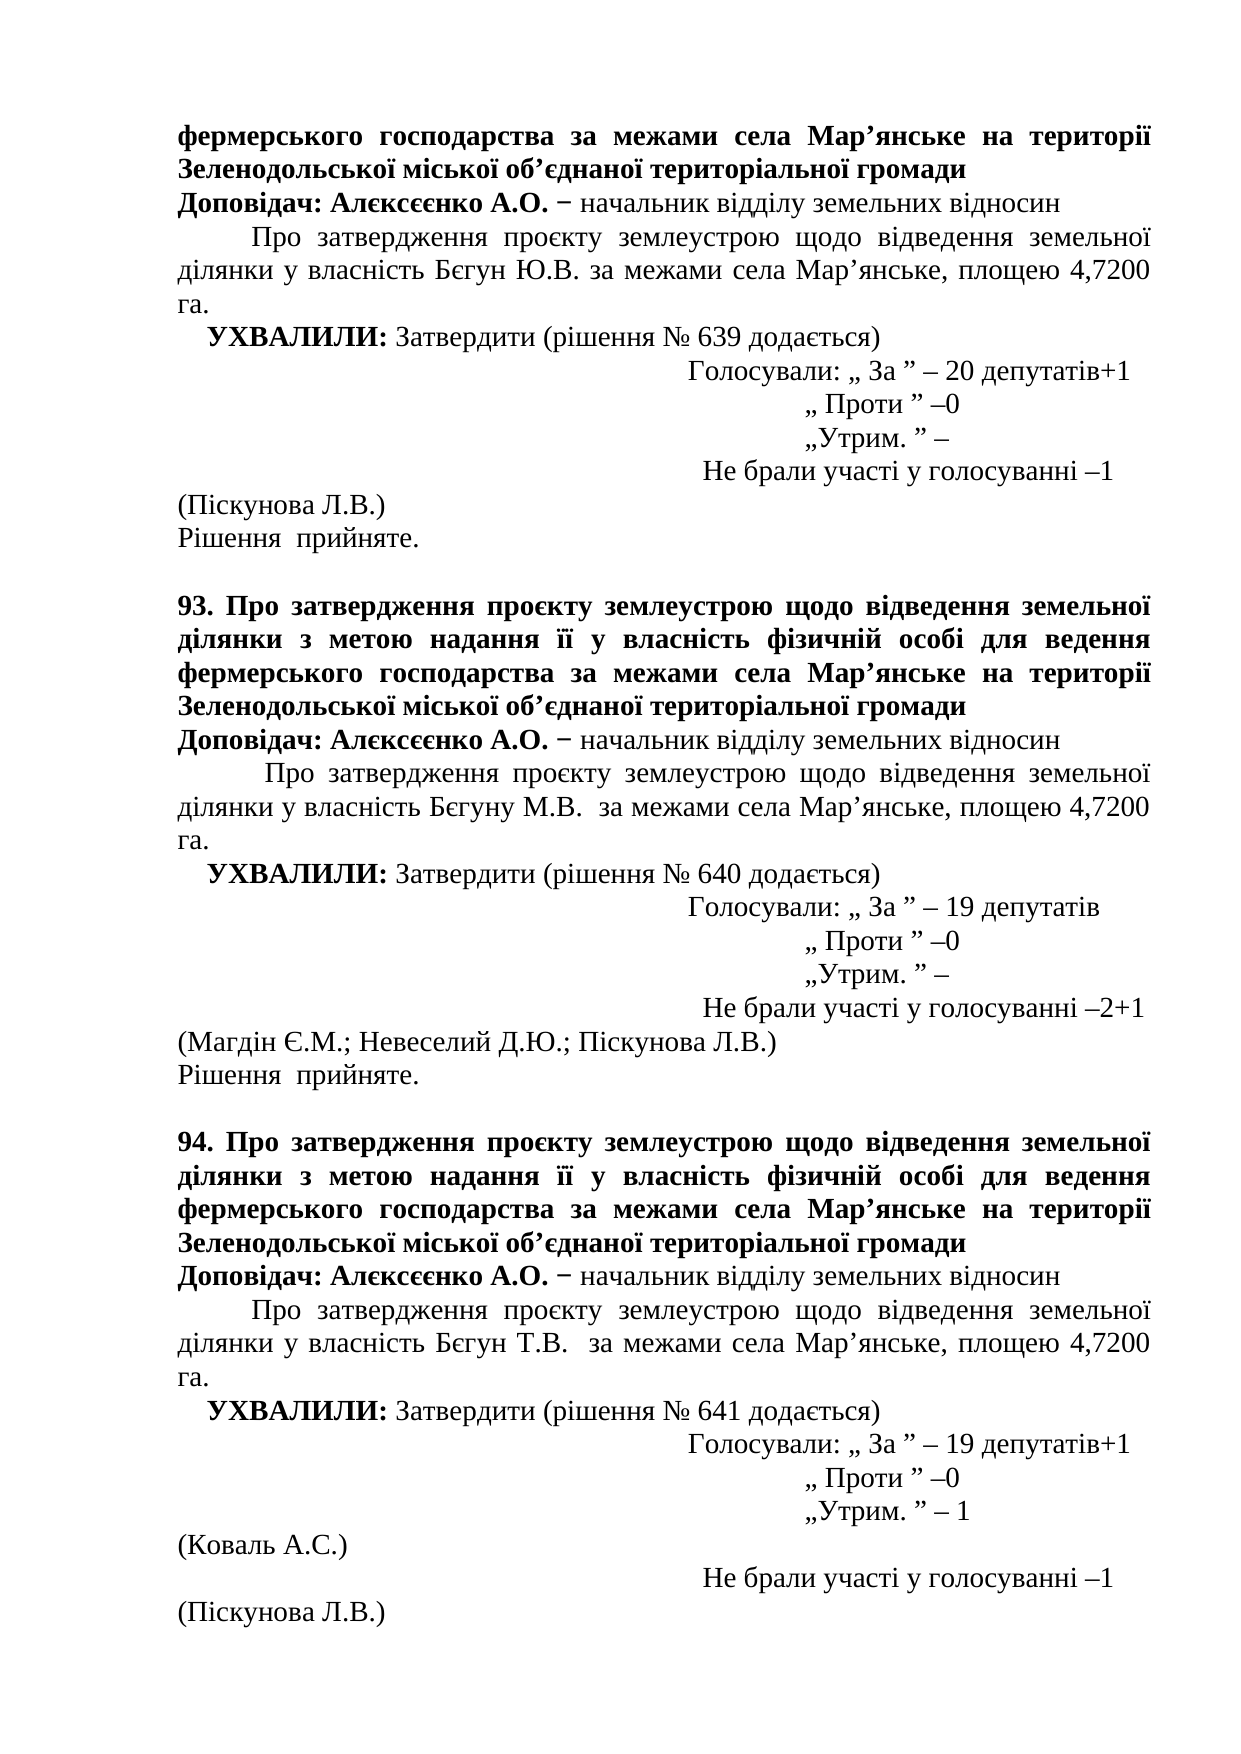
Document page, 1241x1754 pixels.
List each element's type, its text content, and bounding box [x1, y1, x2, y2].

text „Утрим. ” – [177, 957, 1152, 990]
text Голосували: „ За ” – 20 депутатів+1 [177, 353, 1152, 386]
text Про затвердження проєкту землеустрою щодо відведення земельної ділянки у власність Бєгуну М.В. за межами села Мар’янське, площею 4,7200 га. [177, 755, 1152, 856]
text Не брали участі у голосуванні –2+1 [177, 990, 1152, 1024]
text (Коваль А.С.) [177, 1527, 1152, 1560]
text (Піскунова Л.В.) [177, 1594, 1152, 1627]
text Рішення прийняте. [177, 521, 1152, 554]
text Доповідач: Алєксєєнко А.О. − начальник відділу земельних відносин [177, 185, 1152, 219]
text Про затвердження проєкту землеустрою щодо відведення земельної ділянки у власність Бєгун Т.В. за межами села Мар’янське, площею 4,7200 га. [177, 1292, 1152, 1393]
text Про затвердження проєкту землеустрою щодо відведення земельної ділянки у власність Бєгун Ю.В. за межами села Мар’янське, площею 4,7200 га. [177, 219, 1152, 319]
text „Утрим. ” – 1 [177, 1493, 1152, 1527]
text „Утрим. ” – [177, 420, 1152, 453]
text (Піскунова Л.В.) [177, 487, 1152, 521]
text Не брали участі у голосуванні –1 [177, 1560, 1152, 1594]
text „ Проти ” –0 [177, 386, 1152, 420]
text 93. Про затвердження проєкту землеустрою щодо відведення земельної ділянки з метою надання її у власність фізичній особі для ведення фермерського господарства за межами села Мар’янське на території Зеленодольської міської об’єднаної територіальної громади [177, 588, 1152, 722]
text „ Проти ” –0 [177, 1460, 1152, 1493]
text (Магдін Є.М.; Невеселий Д.Ю.; Піскунова Л.В.) [177, 1024, 1152, 1057]
text Голосували: „ За ” – 19 депутатів+1 [177, 1426, 1152, 1460]
text „ Проти ” –0 [177, 923, 1152, 957]
text Рішення прийняте. [177, 1057, 1152, 1091]
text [177, 118, 1152, 185]
text Не брали участі у голосуванні –1 [177, 453, 1152, 487]
text Доповідач: Алєксєєнко А.О. − начальник відділу земельних відносин [177, 722, 1152, 755]
text Голосували: „ За ” – 19 депутатів [177, 889, 1152, 923]
text Доповідач: Алєксєєнко А.О. − начальник відділу земельних відносин [177, 1258, 1152, 1292]
text УХВАЛИЛИ: Затвердити (рішення № 641 додається) [177, 1393, 1152, 1426]
text УХВАЛИЛИ: Затвердити (рішення № 640 додається) [177, 856, 1152, 889]
text УХВАЛИЛИ: Затвердити (рішення № 639 додається) [177, 319, 1152, 353]
text 94. Про затвердження проєкту землеустрою щодо відведення земельної ділянки з метою надання її у власність фізичній особі для ведення фермерського господарства за межами села Мар’янське на території Зеленодольської міської об’єднаної територіальної громади [177, 1124, 1152, 1258]
